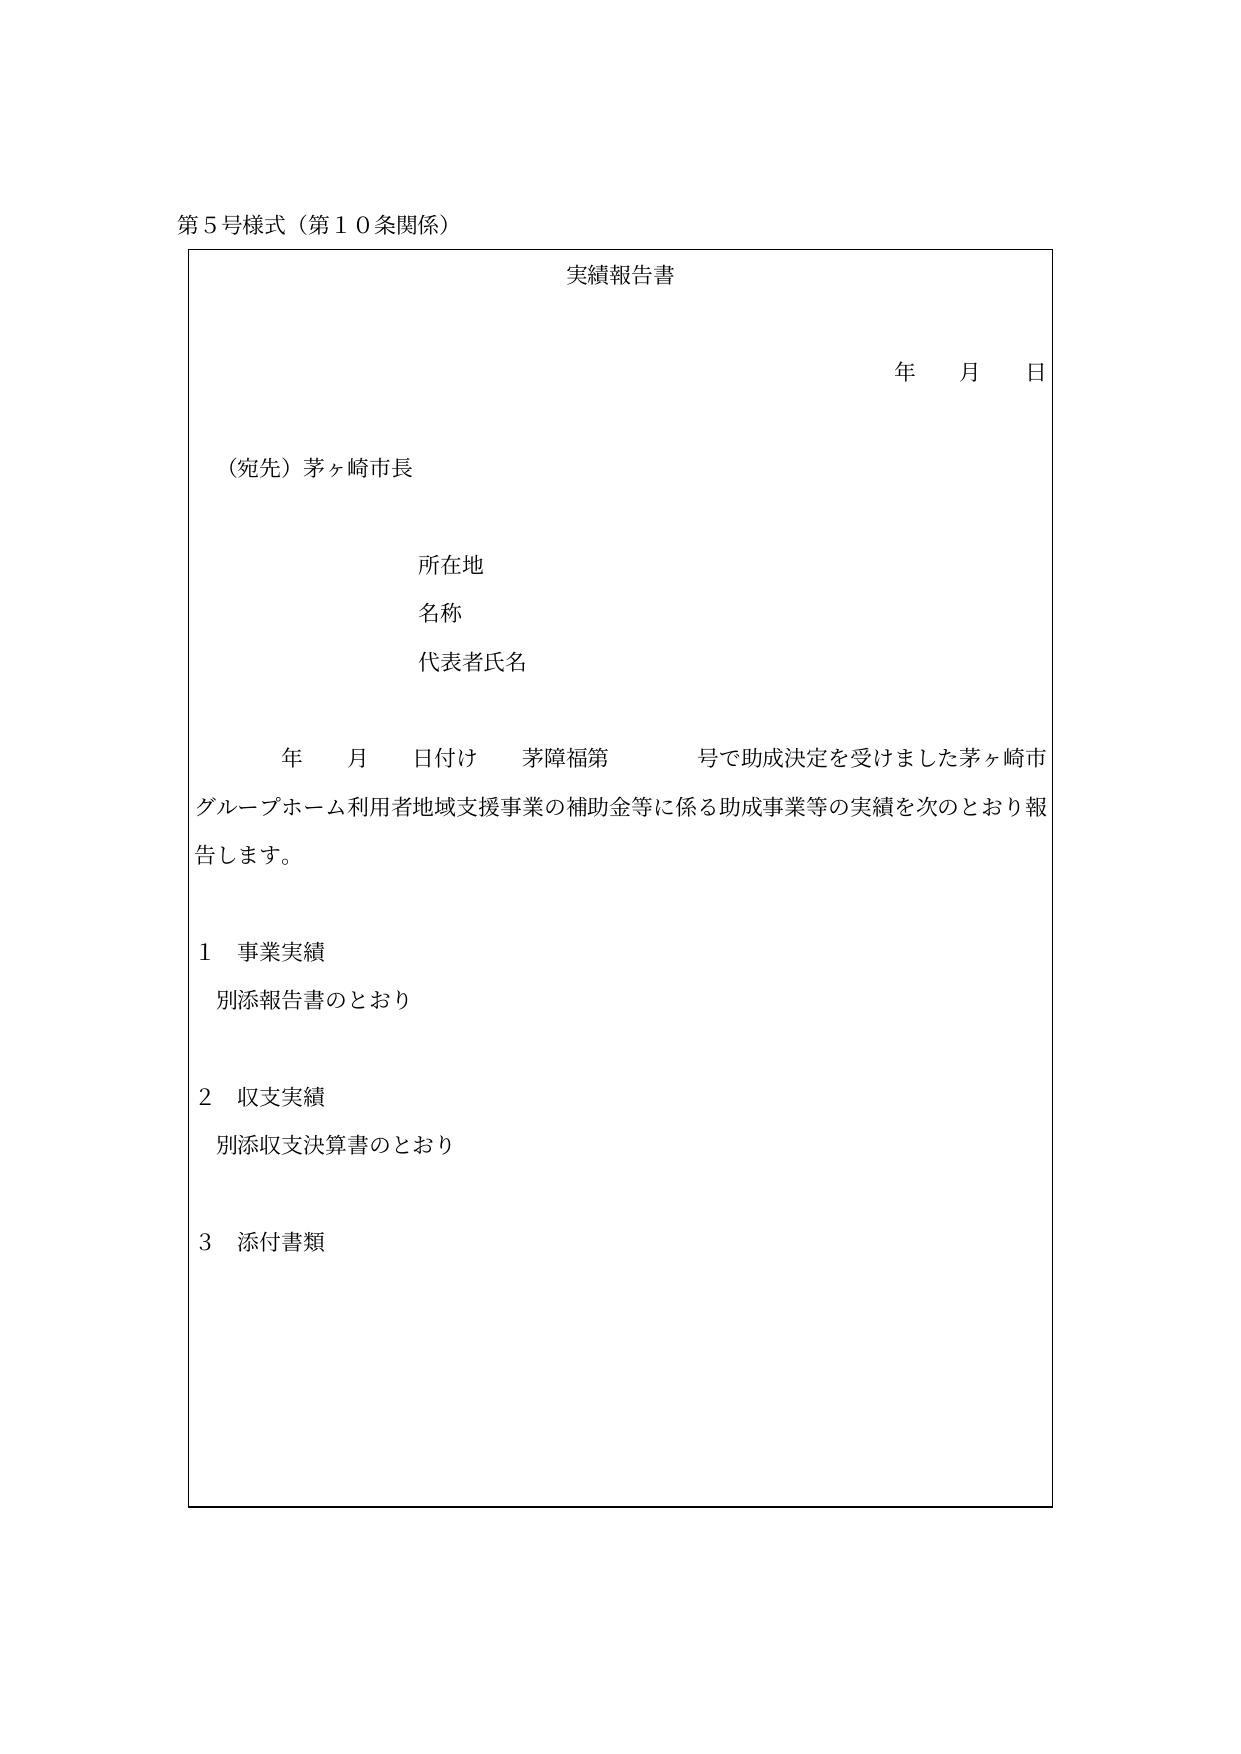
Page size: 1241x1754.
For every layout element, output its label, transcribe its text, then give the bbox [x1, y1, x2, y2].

table_header 実績報告書 年 月 日 （宛先）茅ヶ崎市長 所在地 名称 代表者氏名 年 月 日付け 茅障福第 号で助成決定を受けました茅ヶ崎市グループホーム利用者地域支援事業の補助金等に係る助成事業等の実績を次のとおり報告します。 １ 事業実績 別添報告書のとおり ２ 収支実績 別添収支決算書のとおり ３ 添付書類 [189, 250, 1052, 1506]
text 第５号様式（第１０条関係） [177, 200, 1063, 249]
